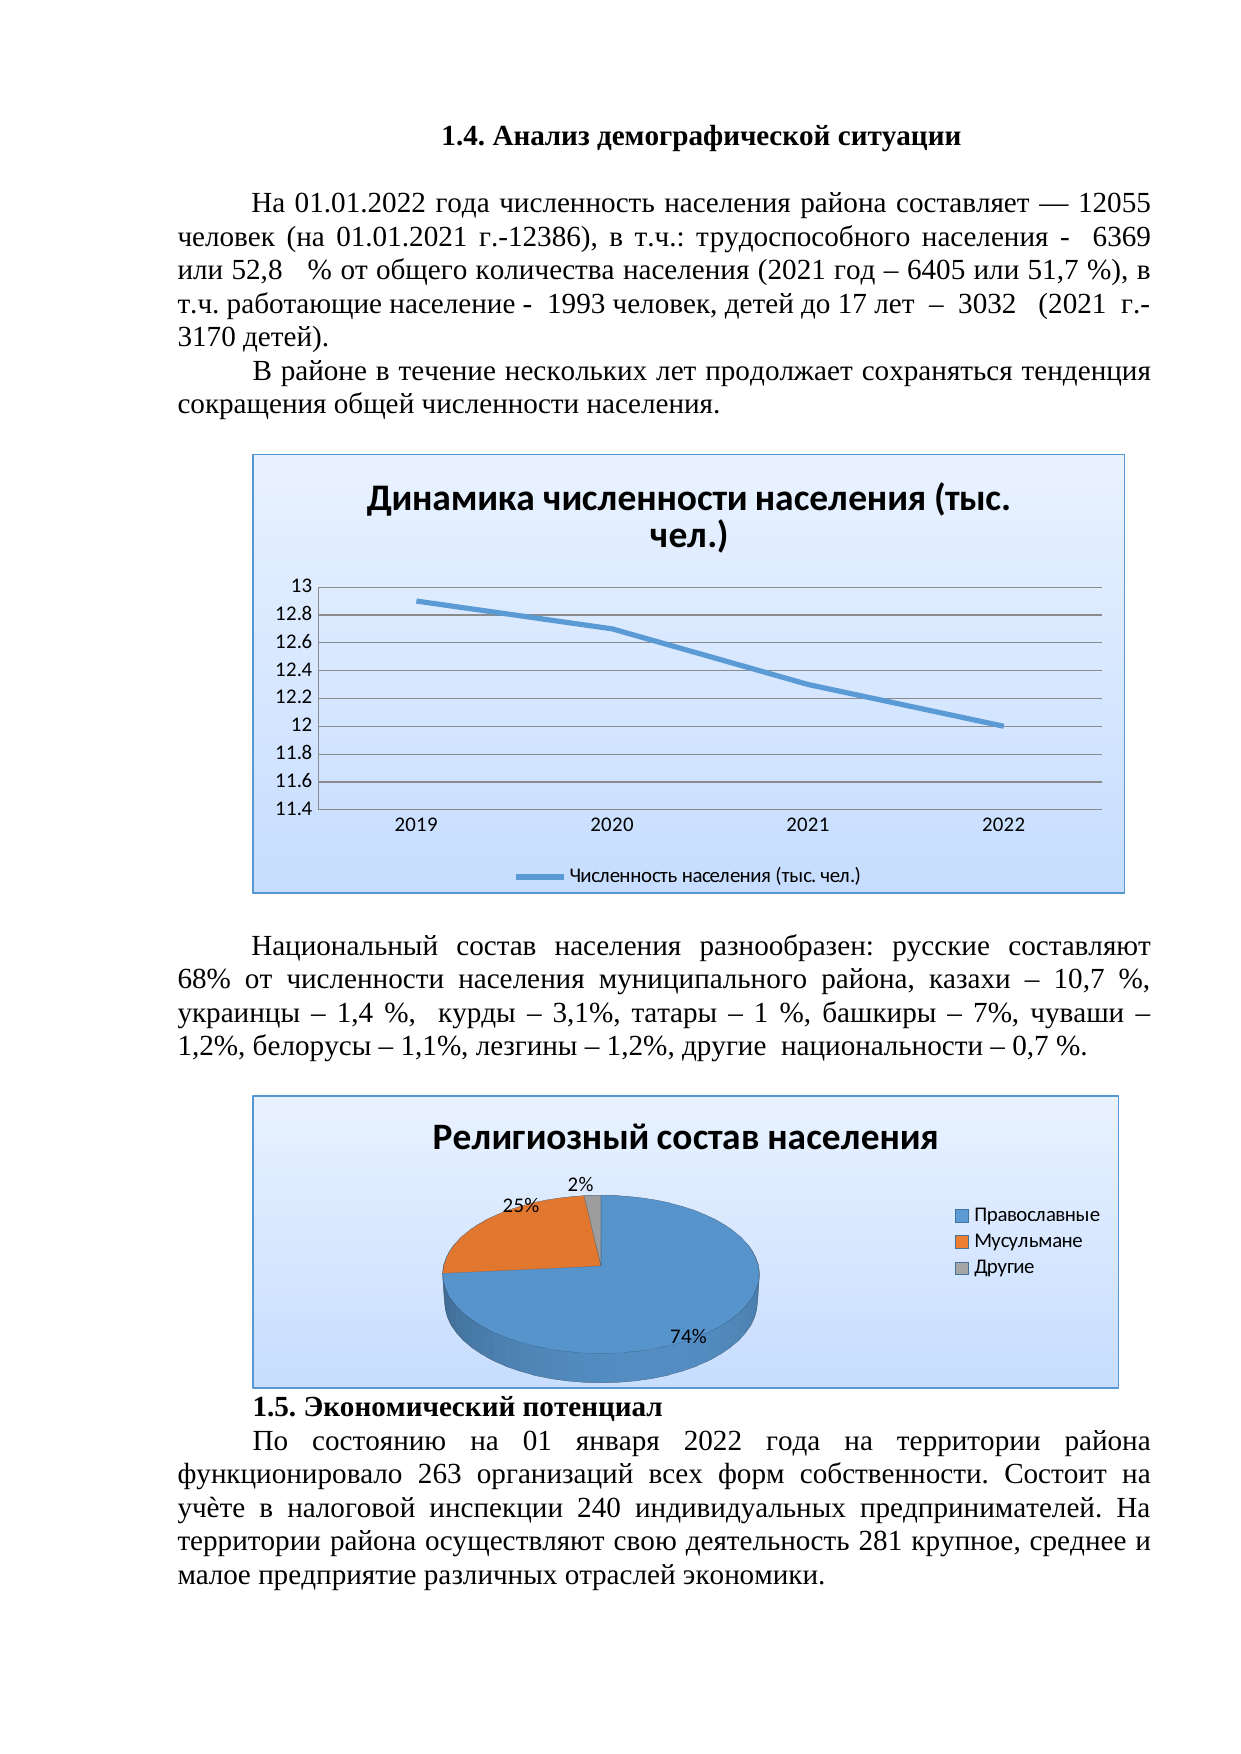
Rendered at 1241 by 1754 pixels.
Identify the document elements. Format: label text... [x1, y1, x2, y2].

text По состоянию на 01 января 2022 года на территории района функционировало 263 организаций всех форм собственности. Состоит на учѐте в налоговой инспекции 240 индивидуальных предпринимателей. На территории района осуществляют свою деятельность 281 крупное, среднее и малое предприятие различных отраслей экономики. [177, 1423, 1152, 1590]
text Национальный состав населения разнообразен: русские составляют 68% от численности населения муниципального района, казахи – 10,7 %, украинцы – 1,4 %, курды – 3,1%, татары – 1 %, башкиры – 7%, чуваши – 1,2%, белорусы – 1,1%, лезгины – 1,2%, другие национальности – 0,7 %. [177, 928, 1152, 1062]
text В районе в течение нескольких лет продолжает сохраняться тенденция сокращения общей численности населения. [177, 353, 1152, 420]
text На 01.01.2022 года численность населения района составляет — 12055 человек (на 01.01.2021 г.-12386), в т.ч.: трудоспособного населения - 6369 или 52,8 % от общего количества населения (2021 год – 6405 или 51,7 %), в т.ч. работающие население - 1993 человек, детей до 17 лет – 3032 (2021 г.- 3170 детей). [177, 185, 1152, 353]
text 1.4. Анализ демографической ситуации [177, 118, 1152, 152]
text 1.5. Экономический потенциал [177, 1389, 1152, 1423]
